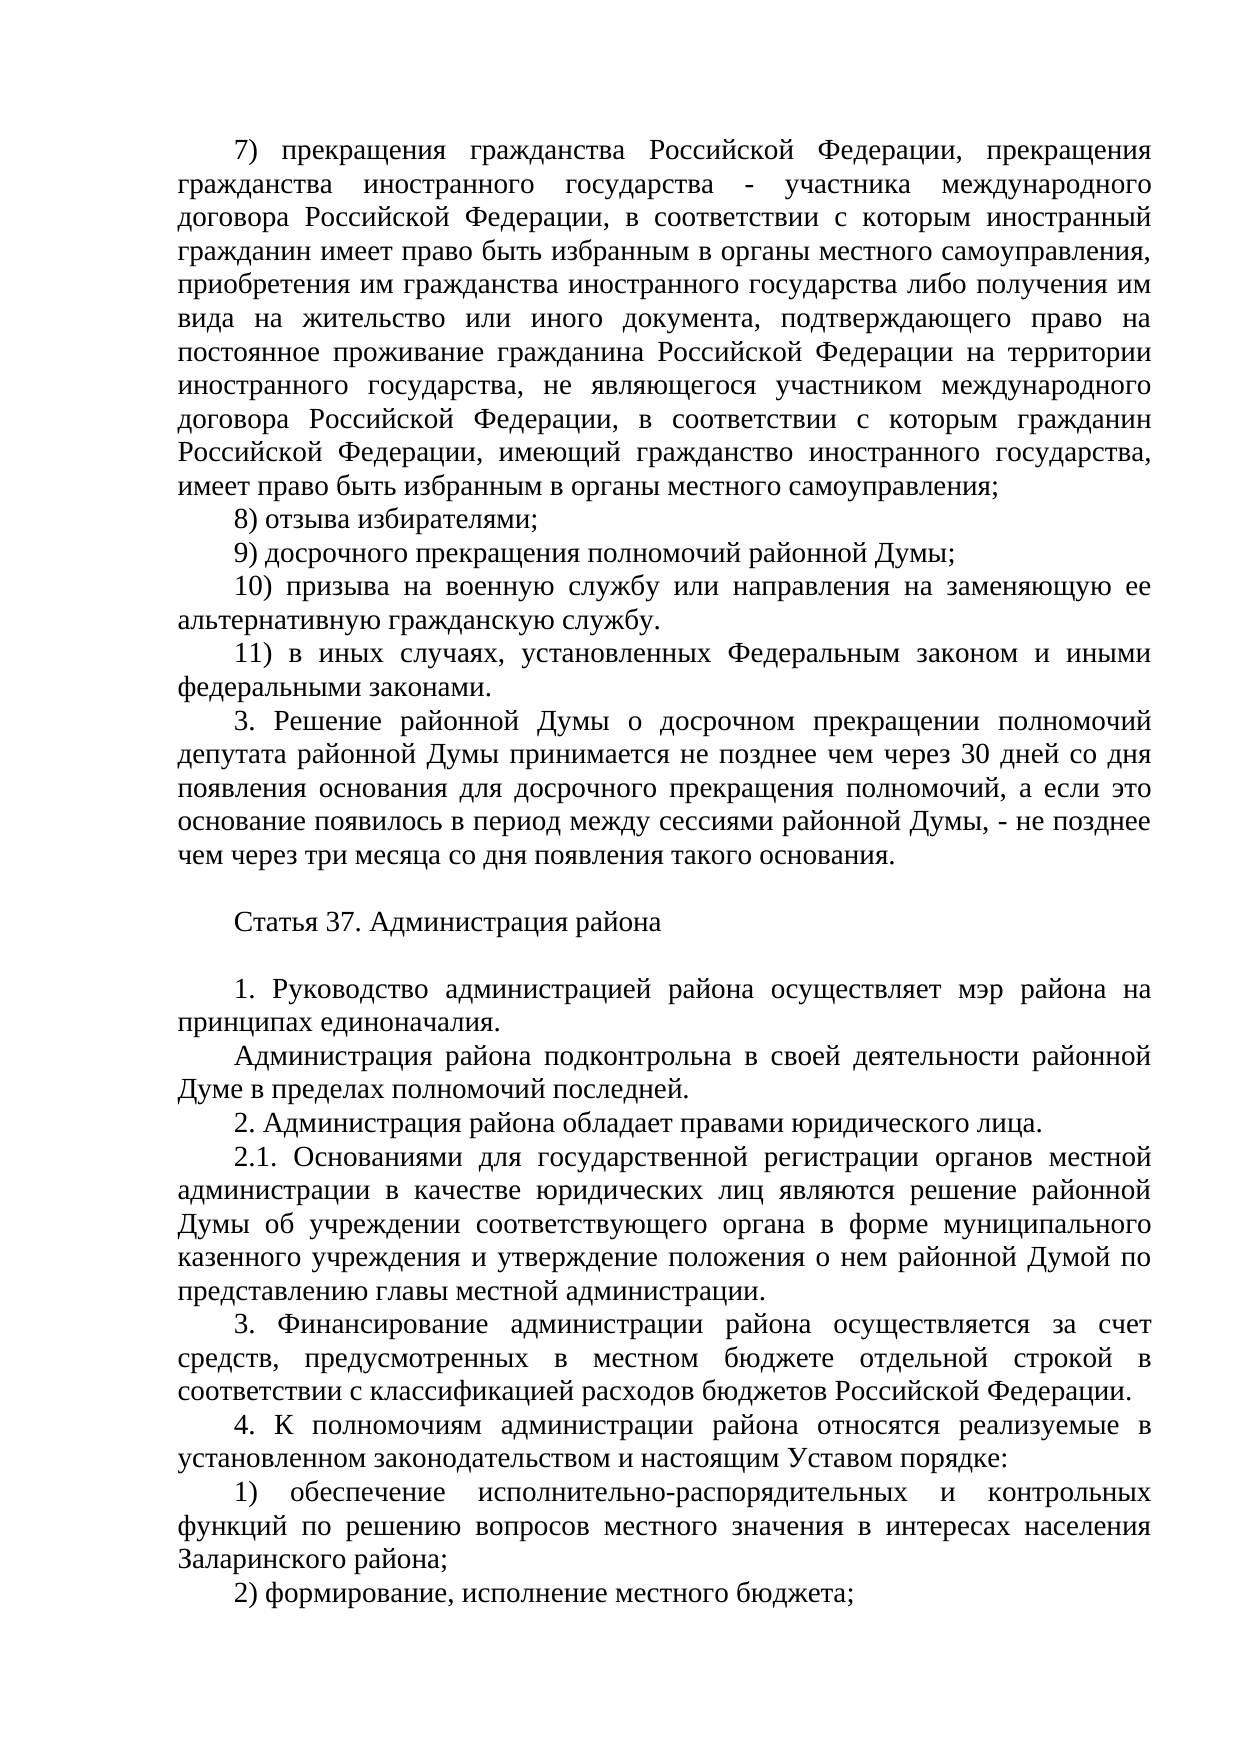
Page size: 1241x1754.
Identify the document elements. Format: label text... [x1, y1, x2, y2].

text Администрация района подконтрольна в своей деятельности районной Думе в пределах полномочий последней. [177, 1038, 1152, 1105]
text 9) досрочного прекращения полномочий районной Думы; [177, 535, 1152, 568]
text 8) отзыва избирателями; [177, 501, 1152, 535]
text Статья 37. Администрация района [177, 904, 1152, 937]
text 2.1. Основаниями для государственной регистрации органов местной администрации в качестве юридических лиц являются решение районной Думы об учреждении соответствующего органа в форме муниципального казенного учреждения и утверждение положения о нем районной Думой по представлению главы местной администрации. [177, 1139, 1152, 1306]
text 3. Финансирование администрации района осуществляется за счет средств, предусмотренных в местном бюджете отдельной строкой в соответствии с классификацией расходов бюджетов Российской Федерации. [177, 1306, 1152, 1407]
text 7) прекращения гражданства Российской Федерации, прекращения гражданства иностранного государства - участника международного договора Российской Федерации, в соответствии с которым иностранный гражданин имеет право быть избранным в органы местного самоуправления, приобретения им гражданства иностранного государства либо получения им вида на жительство или иного документа, подтверждающего право на постоянное проживание гражданина Российской Федерации на территории иностранного государства, не являющегося участником международного договора Российской Федерации, в соответствии с которым гражданин Российской Федерации, имеющий гражданство иностранного государства, имеет право быть избранным в органы местного самоуправления; [177, 132, 1152, 501]
text 1. Руководство администрацией района осуществляет мэр района на принципах единоначалия. [177, 971, 1152, 1038]
text 2) формирование, исполнение местного бюджета; [177, 1575, 1152, 1608]
text 1) обеспечение исполнительно-распорядительных и контрольных функций по решению вопросов местного значения в интересах населения Заларинского района; [177, 1474, 1152, 1575]
text 10) призыва на военную службу или направления на заменяющую ее альтернативную гражданскую службу. [177, 568, 1152, 636]
text 3. Решение районной Думы о досрочном прекращении полномочий депутата районной Думы принимается не позднее чем через 30 дней со дня появления основания для досрочного прекращения полномочий, а если это основание появилось в период между сессиями районной Думы, - не позднее чем через три месяца со дня появления такого основания. [177, 703, 1152, 870]
text 4. К полномочиям администрации района относятся реализуемые в установленном законодательством и настоящим Уставом порядке: [177, 1407, 1152, 1474]
text 2. Администрация района обладает правами юридического лица. [177, 1105, 1152, 1139]
text 11) в иных случаях, установленных Федеральным законом и иными федеральными законами. [177, 636, 1152, 703]
